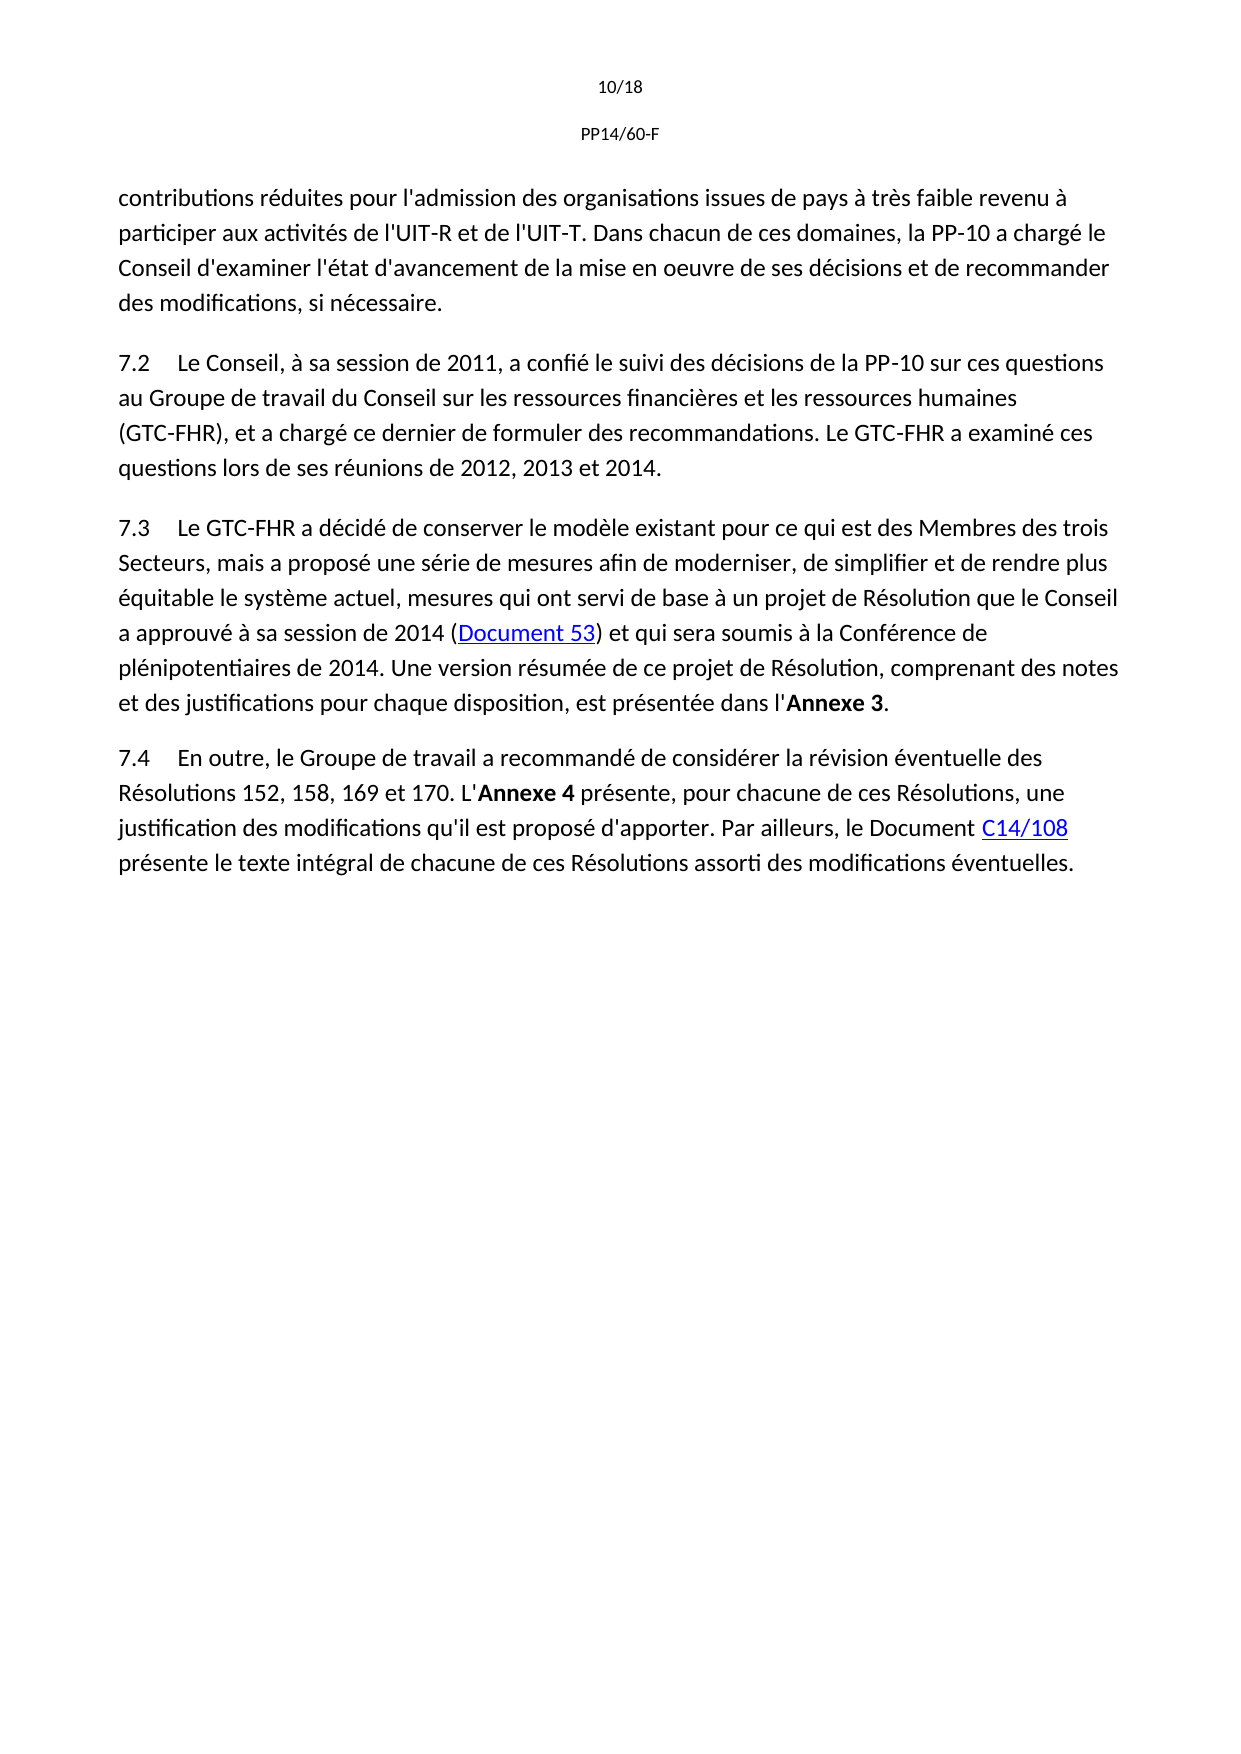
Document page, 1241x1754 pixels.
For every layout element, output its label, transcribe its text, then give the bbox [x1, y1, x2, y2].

text 7.4 En outre, le Groupe de travail a recommandé de considérer la révision éventuelle des Résolutions 152, 158, 169 et 170. L'Annexe 4 présente, pour chacune de ces Résolutions, une justification des modifications qu'il est proposé d'apporter. Par ailleurs, le Document C14/108 présente le texte intégral de chacune de ces Résolutions assorti des modifications éventuelles. [118, 742, 1122, 878]
text contributions réduites pour l'admission des organisations issues de pays à très faible revenu à participer aux activités de l'UIT-R et de l'UIT-T. Dans chacun de ces domaines, la PP-10 a chargé le Conseil d'examiner l'état d'avancement de la mise en oeuvre de ses décisions et de recommander des modifications, si nécessaire. [118, 182, 1122, 317]
text 7.3 Le GTC-FHR a décidé de conserver le modèle existant pour ce qui est des Membres des trois Secteurs, mais a proposé une série de mesures afin de moderniser, de simplifier et de rendre plus équitable le système actuel, mesures qui ont servi de base à un projet de Résolution que le Conseil a approuvé à sa session de 2014 (Document 53) et qui sera soumis à la Conférence de plénipotentiaires de 2014. Une version résumée de ce projet de Résolution, comprenant des notes et des justifications pour chaque disposition, est présentée dans l'Annexe 3. [118, 512, 1122, 717]
text 7.2 Le Conseil, à sa session de 2011, a confié le suivi des décisions de la PP-10 sur ces questions au Groupe de travail du Conseil sur les ressources financières et les ressources humaines (GTC-FHR), et a chargé ce dernier de formuler des recommandations. Le GTC-FHR a examiné ces questions lors de ses réunions de 2012, 2013 et 2014. [118, 347, 1122, 482]
